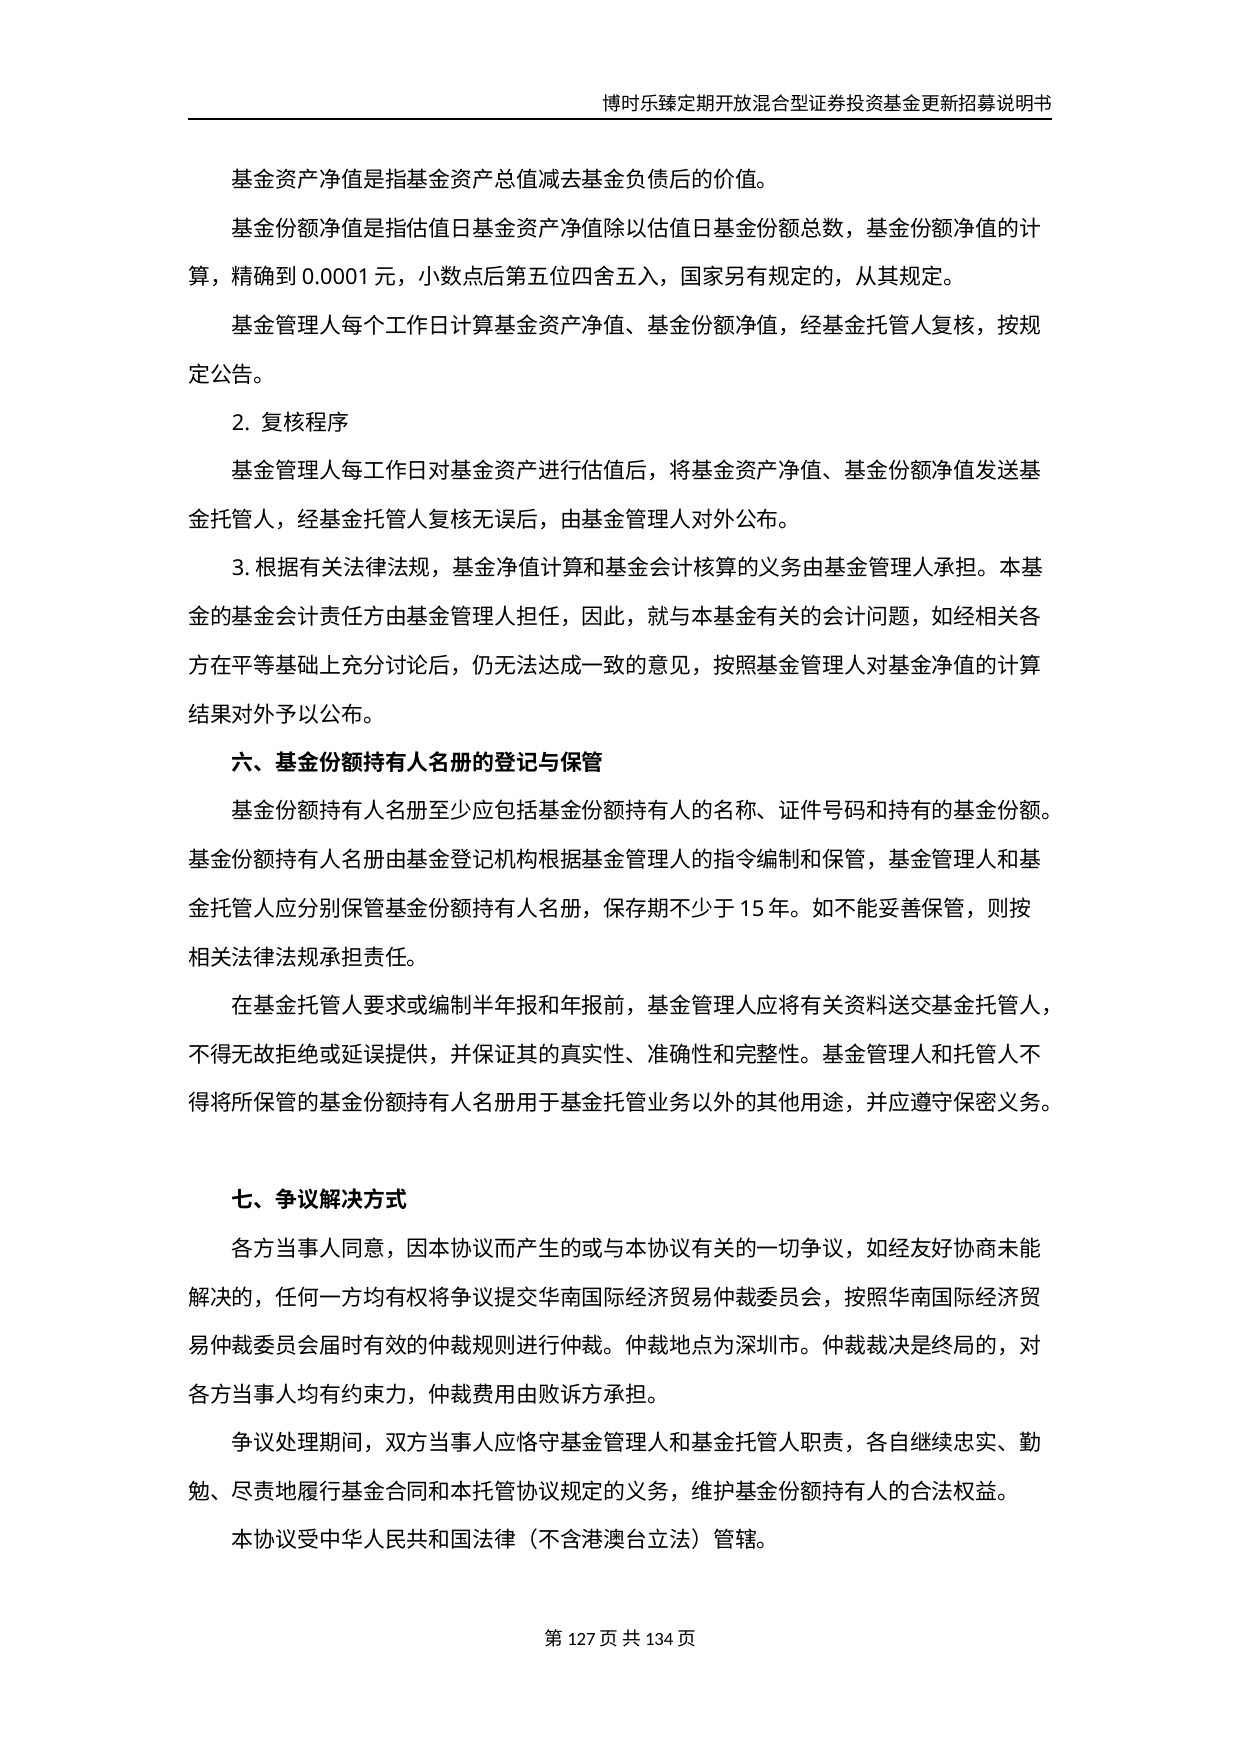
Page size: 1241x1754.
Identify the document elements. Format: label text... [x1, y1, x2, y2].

text 基金资产净值是指基金资产总值减去基金负债后的价值。 [188, 162, 1052, 194]
text 六、基金份额持有人名册的登记与保管 [188, 744, 1052, 777]
text 基金管理人每工作日对基金资产进行估值后，将基金资产净值、基金份额净值发送基金托管人，经基金托管人复核无误后，由基金管理人对外公布。 [188, 453, 1052, 534]
text 3. 根据有关法律法规，基金净值计算和基金会计核算的义务由基金管理人承担。本基金的基金会计责任方由基金管理人担任，因此，就与本基金有关的会计问题，如经相关各方在平等基础上充分讨论后，仍无法达成一致的意见，按照基金管理人对基金净值的计算结果对外予以公布。 [188, 550, 1052, 729]
text 在基金托管人要求或编制半年报和年报前，基金管理人应将有关资料送交基金托管人，不得无故拒绝或延误提供，并保证其的真实性、准确性和完整性。基金管理人和托管人不得将所保管的基金份额持有人名册用于基金托管业务以外的其他用途，并应遵守保密义务。 [188, 987, 1052, 1166]
text 各方当事人同意，因本协议而产生的或与本协议有关的一切争议，如经友好协商未能解决的，任何一方均有权将争议提交华南国际经济贸易仲裁委员会，按照华南国际经济贸易仲裁委员会届时有效的仲裁规则进行仲裁。仲裁地点为深圳市。仲裁裁决是终局的，对各方当事人均有约束力，仲裁费用由败诉方承担。 [188, 1230, 1052, 1409]
text 七、争议解决方式 [188, 1182, 1052, 1214]
text 基金管理人每个工作日计算基金资产净值、基金份额净值，经基金托管人复核，按规定公告。 [188, 307, 1052, 389]
text 2. 复核程序 [188, 404, 1052, 437]
text 争议处理期间，双方当事人应恪守基金管理人和基金托管人职责，各自继续忠实、勤勉、尽责地履行基金合同和本托管协议规定的义务，维护基金份额持有人的合法权益。 [188, 1425, 1052, 1506]
text 本协议受中华人民共和国法律（不含港澳台立法）管辖。 [188, 1522, 1052, 1554]
text 基金份额净值是指估值日基金资产净值除以估值日基金份额总数，基金份额净值的计算，精确到0.0001元，小数点后第五位四舍五入，国家另有规定的，从其规定。 [188, 210, 1052, 292]
text 基金份额持有人名册至少应包括基金份额持有人的名称、证件号码和持有的基金份额。基金份额持有人名册由基金登记机构根据基金管理人的指令编制和保管，基金管理人和基金托管人应分别保管基金份额持有人名册，保存期不少于15年。如不能妥善保管，则按相关法律法规承担责任。 [188, 793, 1052, 972]
